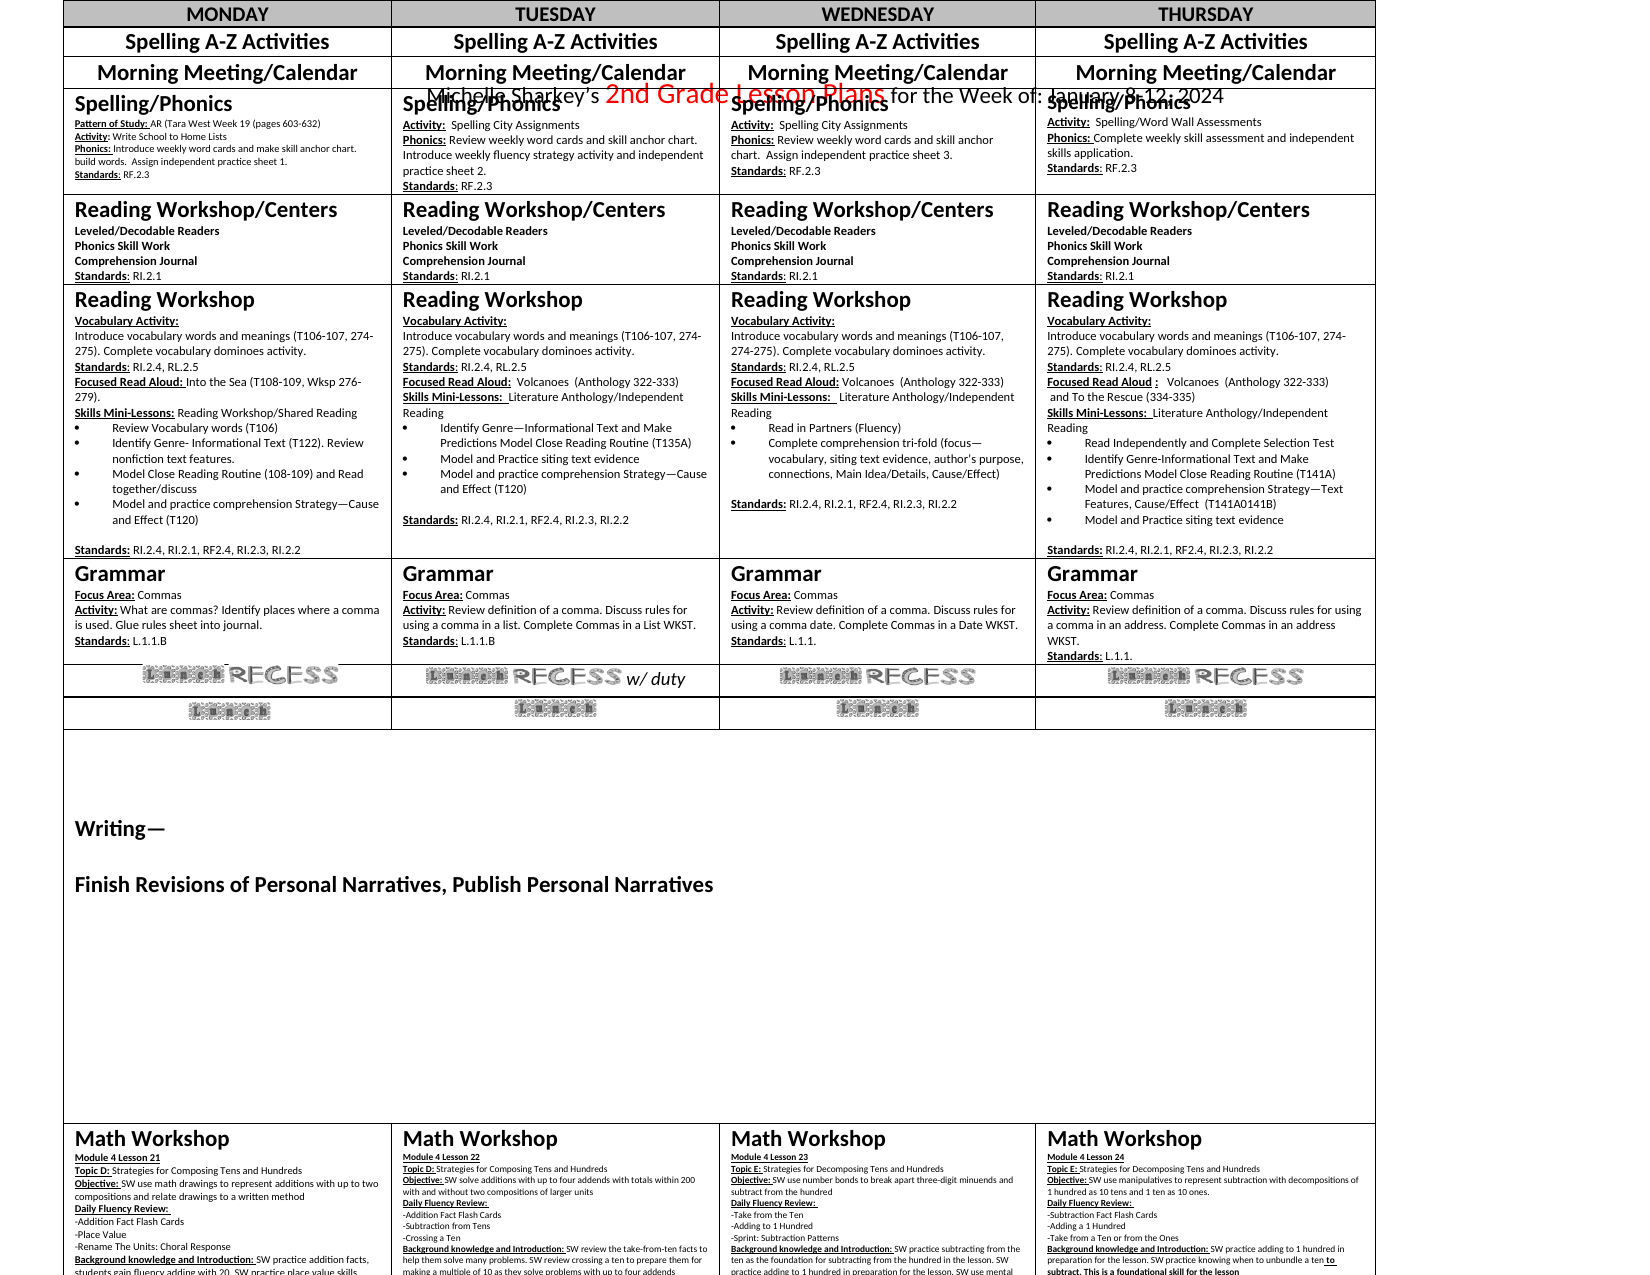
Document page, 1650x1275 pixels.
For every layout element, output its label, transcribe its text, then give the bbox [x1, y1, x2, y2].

table_cell [720, 698, 1035, 729]
table_cell Spelling/Phonics Activity: Spelling City Assignments Phonics: Review weekly word cards and skill anchor chart. Assign independent practice sheet 3. Standards: RF.2.3 [720, 89, 1035, 194]
table_cell Reading Workshop Vocabulary Activity: Introduce vocabulary words and meanings (T106-107, 274-275). Complete vocabulary dominoes activity. Standards: RI.2.4, RL.2.5 Focused Read Aloud: Into the Sea (T108-109, Wksp 276-279). Skills Mini-Lessons: Reading Workshop/Shared Reading Review Vocabulary words (T106) Identify Genre- Informational Text (T122). Review nonfiction text features. Model Close Reading Routine (108-109) and Read together/discuss Model and practice comprehension Strategy—Cause and Effect (T120) Standards: RI.2.4, RI.2.1, RF2.4, RI.2.3, RI.2.2 [64, 285, 391, 558]
table_cell Reading Workshop Vocabulary Activity: Introduce vocabulary words and meanings (T106-107, 274-275). Complete vocabulary dominoes activity. Standards: RI.2.4, RL.2.5 Focused Read Aloud: Volcanoes (Anthology 322-333) Skills Mini-Lessons: Literature Anthology/Independent Reading Identify Genre—Informational Text and Make Predictions Model Close Reading Routine (T135A) Model and Practice siting text evidence Model and practice comprehension Strategy—Cause and Effect (T120) Standards: RI.2.4, RI.2.1, RF2.4, RI.2.3, RI.2.2 [392, 285, 719, 558]
table_cell w/ duty [392, 665, 719, 696]
table_header WEDNESDAY [720, 1, 1035, 26]
table_cell Reading Workshop Vocabulary Activity: Introduce vocabulary words and meanings (T106-107, 274-275). Complete vocabulary dominoes activity. Standards: RI.2.4, RL.2.5 Focused Read Aloud : Volcanoes (Anthology 322-333) and To the Rescue (334-335) Skills Mini-Lessons: Literature Anthology/Independent Reading Read Independently and Complete Selection Test Identify Genre-Informational Text and Make Predictions Model Close Reading Routine (T141A) Model and practice comprehension Strategy—Text Features, Cause/Effect (T141A0141B) Model and Practice siting text evidence Standards: RI.2.4, RI.2.1, RF2.4, RI.2.3, RI.2.2 [1036, 285, 1375, 558]
table_cell Reading Workshop/Centers Leveled/Decodable Readers Phonics Skill Work Comprehension Journal Standards: RI.2.1 [720, 195, 1035, 284]
table_cell Reading Workshop/Centers Leveled/Decodable Readers Phonics Skill Work Comprehension Journal Standards: RI.2.1 [1036, 195, 1375, 284]
table_cell [392, 698, 719, 729]
table_cell Morning Meeting/Calendar [392, 57, 719, 88]
table_cell Spelling A-Z Activities [1036, 28, 1375, 56]
table_cell Reading Workshop/Centers Leveled/Decodable Readers Phonics Skill Work Comprehension Journal Standards: RI.2.1 [392, 195, 719, 284]
table_cell Spelling/Phonics Activity: Spelling City Assignments Phonics: Review weekly word cards and skill anchor chart. Introduce weekly fluency strategy activity and independent practice sheet 2. Standards: RF.2.3 [392, 89, 719, 194]
table_cell Grammar Focus Area: Commas Activity: Review definition of a comma. Discuss rules for using a comma date. Complete Commas in a Date WKST. Standards: L.1.1. [720, 559, 1035, 664]
table_cell [720, 665, 1035, 696]
table_header TUESDAY [392, 1, 719, 26]
table_cell Reading Workshop Vocabulary Activity: Introduce vocabulary words and meanings (T106-107, 274-275). Complete vocabulary dominoes activity. Standards: RI.2.4, RL.2.5 Focused Read Aloud: Volcanoes (Anthology 322-333) Skills Mini-Lessons: Literature Anthology/Independent Reading Read in Partners (Fluency) Complete comprehension tri-fold (focus—vocabulary, siting text evidence, author’s purpose, connections, Main Idea/Details, Cause/Effect) Standards: RI.2.4, RI.2.1, RF2.4, RI.2.3, RI.2.2 [720, 285, 1035, 558]
table_cell Morning Meeting/Calendar [64, 57, 391, 88]
table_cell Morning Meeting/Calendar [1036, 57, 1375, 88]
table_cell Grammar Focus Area: Commas Activity: What are commas? Identify places where a comma is used. Glue rules sheet into journal. Standards: L.1.1.B [64, 559, 391, 664]
table_cell [1036, 665, 1375, 696]
table_cell [1036, 698, 1375, 729]
table_cell Spelling/Phonics Pattern of Study: AR (Tara West Week 19 (pages 603-632) Activity: Write School to Home Lists Phonics: Introduce weekly word cards and make skill anchor chart. build words. Assign independent practice sheet 1. Standards: RF.2.3 [64, 89, 391, 194]
table_cell Reading Workshop/Centers Leveled/Decodable Readers Phonics Skill Work Comprehension Journal Standards: RI.2.1 [64, 195, 391, 284]
table_cell Spelling A-Z Activities [720, 28, 1035, 56]
table_cell Writing— Finish Revisions of Personal Narratives, Publish Personal Narratives [64, 730, 1375, 1123]
table_cell Spelling A-Z Activities [392, 28, 719, 56]
table_header MONDAY [64, 1, 391, 26]
table_header THURSDAY [1036, 1, 1375, 26]
table_cell [64, 698, 391, 729]
table_cell [64, 665, 391, 696]
table_cell Grammar Focus Area: Commas Activity: Review definition of a comma. Discuss rules for using a comma in a list. Complete Commas in a List WKST. Standards: L.1.1.B [392, 559, 719, 664]
table_cell Spelling/Phonics Activity: Spelling/Word Wall Assessments Phonics: Complete weekly skill assessment and independent skills application. Standards: RF.2.3 [1036, 89, 1375, 194]
table_cell Morning Meeting/Calendar [720, 57, 1035, 88]
table_cell Spelling A-Z Activities [64, 28, 391, 56]
table_cell Grammar Focus Area: Commas Activity: Review definition of a comma. Discuss rules for using a comma in an address. Complete Commas in an address WKST. Standards: L.1.1. [1036, 559, 1375, 664]
